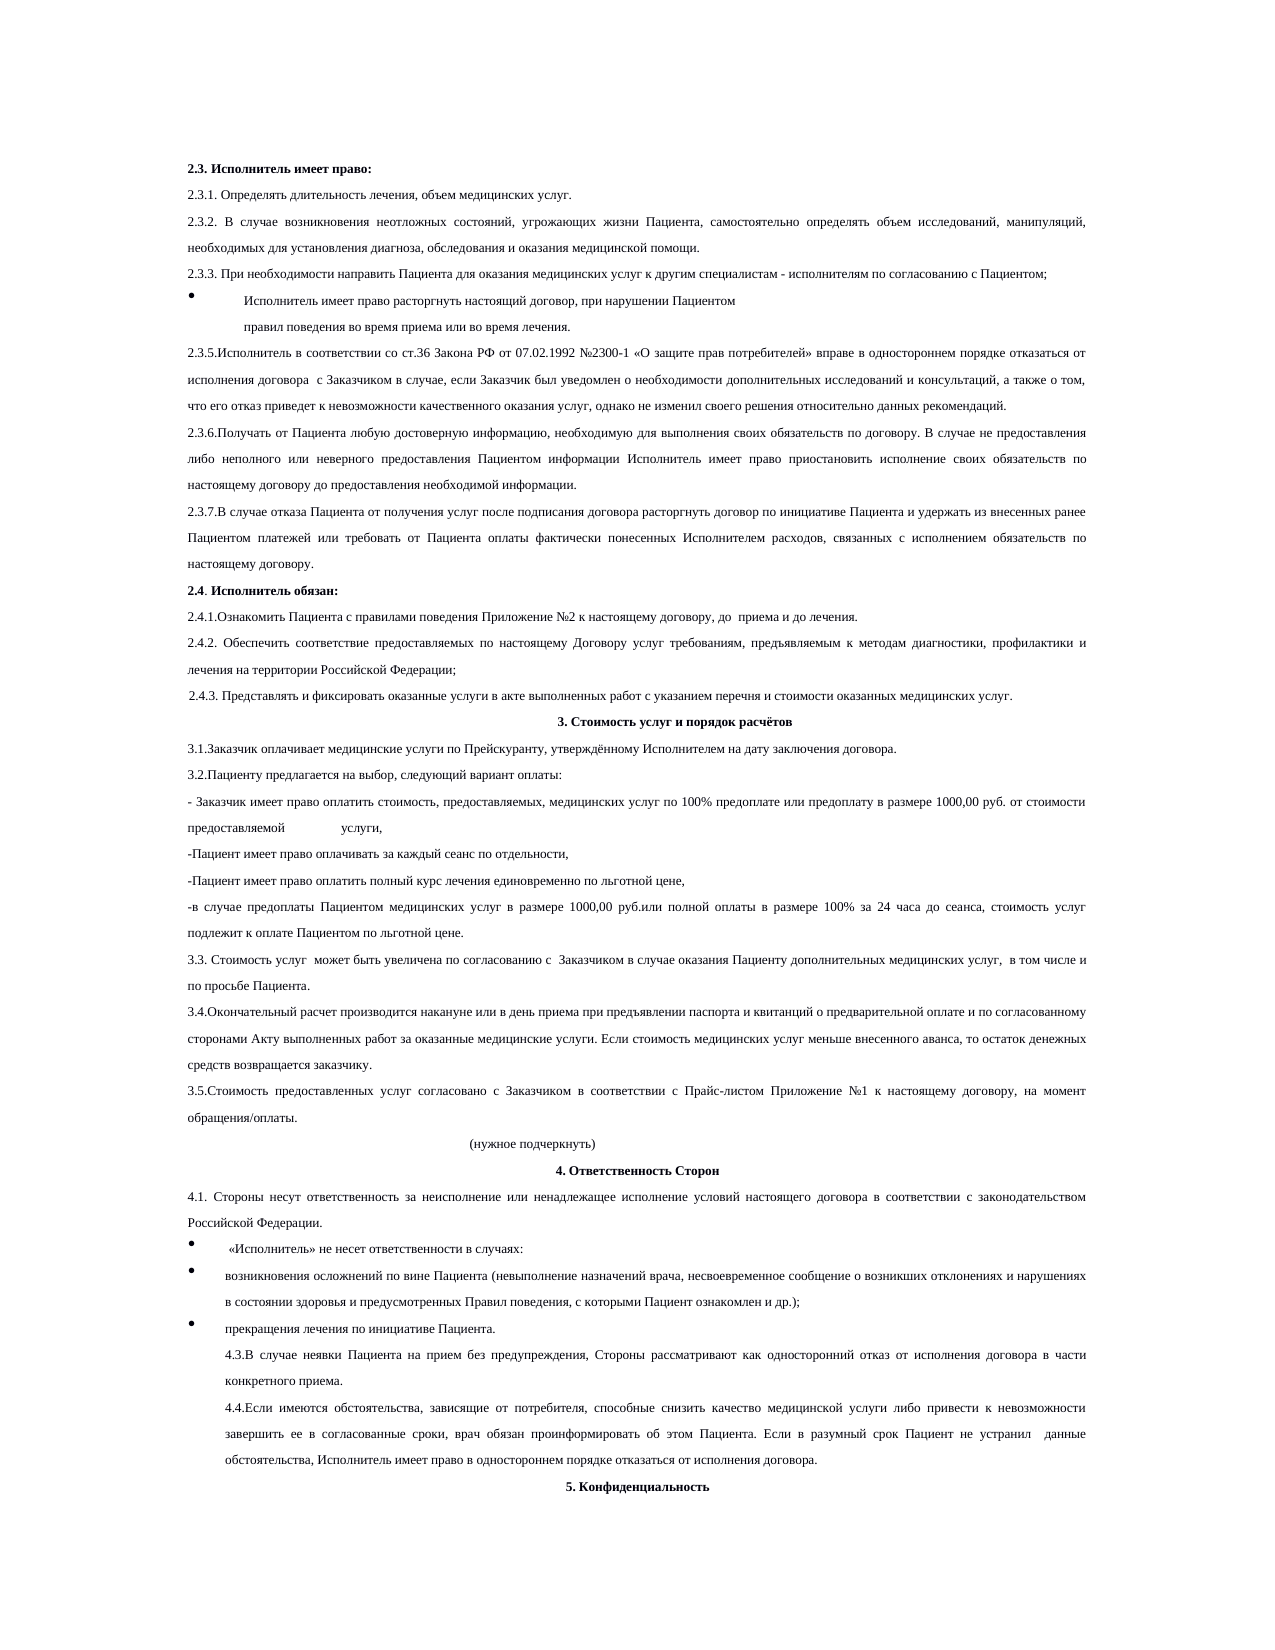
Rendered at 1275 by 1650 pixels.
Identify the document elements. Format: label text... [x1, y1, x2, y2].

text 5. Конфиденциальность [187, 1468, 1087, 1494]
text 3.4.Окончательный расчет производится накануне или в день приема при предъявлении паспорта и квитанций о предварительной оплате и по согласованному сторонами Акту выполненных работ за оказанные медицинские услуги. Если стоимость медицинских услуг меньше внесенного аванса, то остаток денежных средств возвращается заказчику. [187, 993, 1087, 1072]
text 2.4. Исполнитель обязан: [187, 572, 1087, 598]
text 3.3. Стоимость услуг может быть увеличена по согласованию с Заказчиком в случае оказания Пациенту дополнительных медицинских услуг, в том числе и по просьбе Пациента. [187, 941, 1087, 993]
text 2.3.3. При необходимости направить Пациента для оказания медицинских услуг к другим специалистам - исполнителям по согласованию с Пациентом; [187, 255, 1087, 282]
text 3.5.Стоимость предоставленных услуг согласовано с Заказчиком в соответствии с Прайс-листом Приложение №1 к настоящему договору, на момент обращения/оплаты. [187, 1072, 1087, 1125]
list «Исполнитель» не несет ответственности в случаях: [187, 1231, 1087, 1257]
text (нужное подчеркнуть) [187, 1125, 1087, 1151]
text 3.2.Пациенту предлагается на выбор, следующий вариант оплаты: [187, 756, 1087, 782]
list Исполнитель имеет право расторгнуть настоящий договор, при нарушении Пациентом [187, 282, 1087, 308]
text 2.4.1.Ознакомить Пациента с правилами поведения Приложение №2 к настоящему договору, до приема и до лечения. [187, 598, 1087, 624]
text 2.3.7.В случае отказа Пациента от получения услуг после подписания договора расторгнуть договор по инициативе Пациента и удержать из внесенных ранее Пациентом платежей или требовать от Пациента оплаты фактически понесенных Исполнителем расходов, связанных с исполнением обязательств по настоящему договору. [187, 493, 1087, 572]
text 4.4.Если имеются обстоятельства, зависящие от потребителя, способные снизить качество медицинской услуги либо привести к невозможности завершить ее в согласованные сроки, врач обязан проинформировать об этом Пациента. Если в разумный срок Пациент не устранил данные обстоятельства, Исполнитель имеет право в одностороннем порядке отказаться от исполнения договора. [225, 1389, 1087, 1468]
text -Пациент имеет право оплатить полный курс лечения единовременно по льготной цене, [187, 862, 1087, 888]
text 2.4.2. Обеспечить соответствие предоставляемых по настоящему Договору услуг требованиям, предъявляемым к методам диагностики, профилактики и лечения на территории Российской Федерации; [187, 624, 1087, 677]
text 2.3.6.Получать от Пациента любую достоверную информацию, необходимую для выполнения своих обязательств по договору. В случае не предоставления либо неполного или неверного предоставления Пациентом информации Исполнитель имеет право приостановить исполнение своих обязательств по настоящему договору до предоставления необходимой информации. [187, 413, 1087, 493]
text 4.3.В случае неявки Пациента на прием без предупреждения, Стороны рассматривают как односторонний отказ от исполнения договора в части конкретного приема. [225, 1336, 1087, 1389]
list возникновения осложнений по вине Пациента (невыполнение назначений врача, несвоевременное сообщение о возникших отклонениях и нарушениях в состоянии здоровья и предусмотренных Правил поведения, с которыми Пациент ознакомлен и др.); [187, 1257, 1087, 1309]
text 3. Стоимость услуг и порядок расчётов [262, 703, 1087, 730]
text 4.1. Стороны несут ответственность за неисполнение или ненадлежащее исполнение условий настоящего договора в соответствии с законодательством Российской Федерации. [187, 1178, 1087, 1231]
text 2.4.3. Представлять и фиксировать оказанные услуги в акте выполненных работ с указанием перечня и стоимости оказанных медицинских услуг. [188, 677, 1087, 703]
text правил поведения во время приема или во время лечения. [244, 308, 1087, 334]
text 3.1.Заказчик оплачивает медицинские услуги по Прейскуранту, утверждённому Исполнителем на дату заключения договора. [187, 730, 1087, 756]
text 2.3. Исполнитель имеет право: [187, 150, 1087, 176]
text - Заказчик имеет право оплатить стоимость, предоставляемых, медицинских услуг по 100% предоплате или предоплату в размере 1000,00 руб. от стоимости предоставляемой услуги, [187, 782, 1087, 835]
text 2.3.2. В случае возникновения неотложных состояний, угрожающих жизни Пациента, самостоятельно определять объем исследований, манипуляций, необходимых для установления диагноза, обследования и оказания медицинской помощи. [187, 203, 1087, 255]
text 4. Ответственность Сторон [187, 1151, 1087, 1178]
text 2.3.5.Исполнитель в соответствии со ст.36 Закона РФ от 07.02.1992 №2300-1 «О защите прав потребителей» вправе в одностороннем порядке отказаться от исполнения договора с Заказчиком в случае, если Заказчик был уведомлен о необходимости дополнительных исследований и консультаций, а также о том, что его отказ приведет к невозможности качественного оказания услуг, однако не изменил своего решения относительно данных рекомендаций. [187, 334, 1087, 413]
text -Пациент имеет право оплачивать за каждый сеанс по отдельности, [187, 835, 1087, 862]
text 2.3.1. Определять длительность лечения, объем медицинских услуг. [187, 176, 1087, 203]
list прекращения лечения по инициативе Пациента. [187, 1309, 1087, 1336]
text -в случае предоплаты Пациентом медицинских услуг в размере 1000,00 руб.или полной оплаты в размере 100% за 24 часа до сеанса, стоимость услуг подлежит к оплате Пациентом по льготной цене. [187, 888, 1087, 941]
